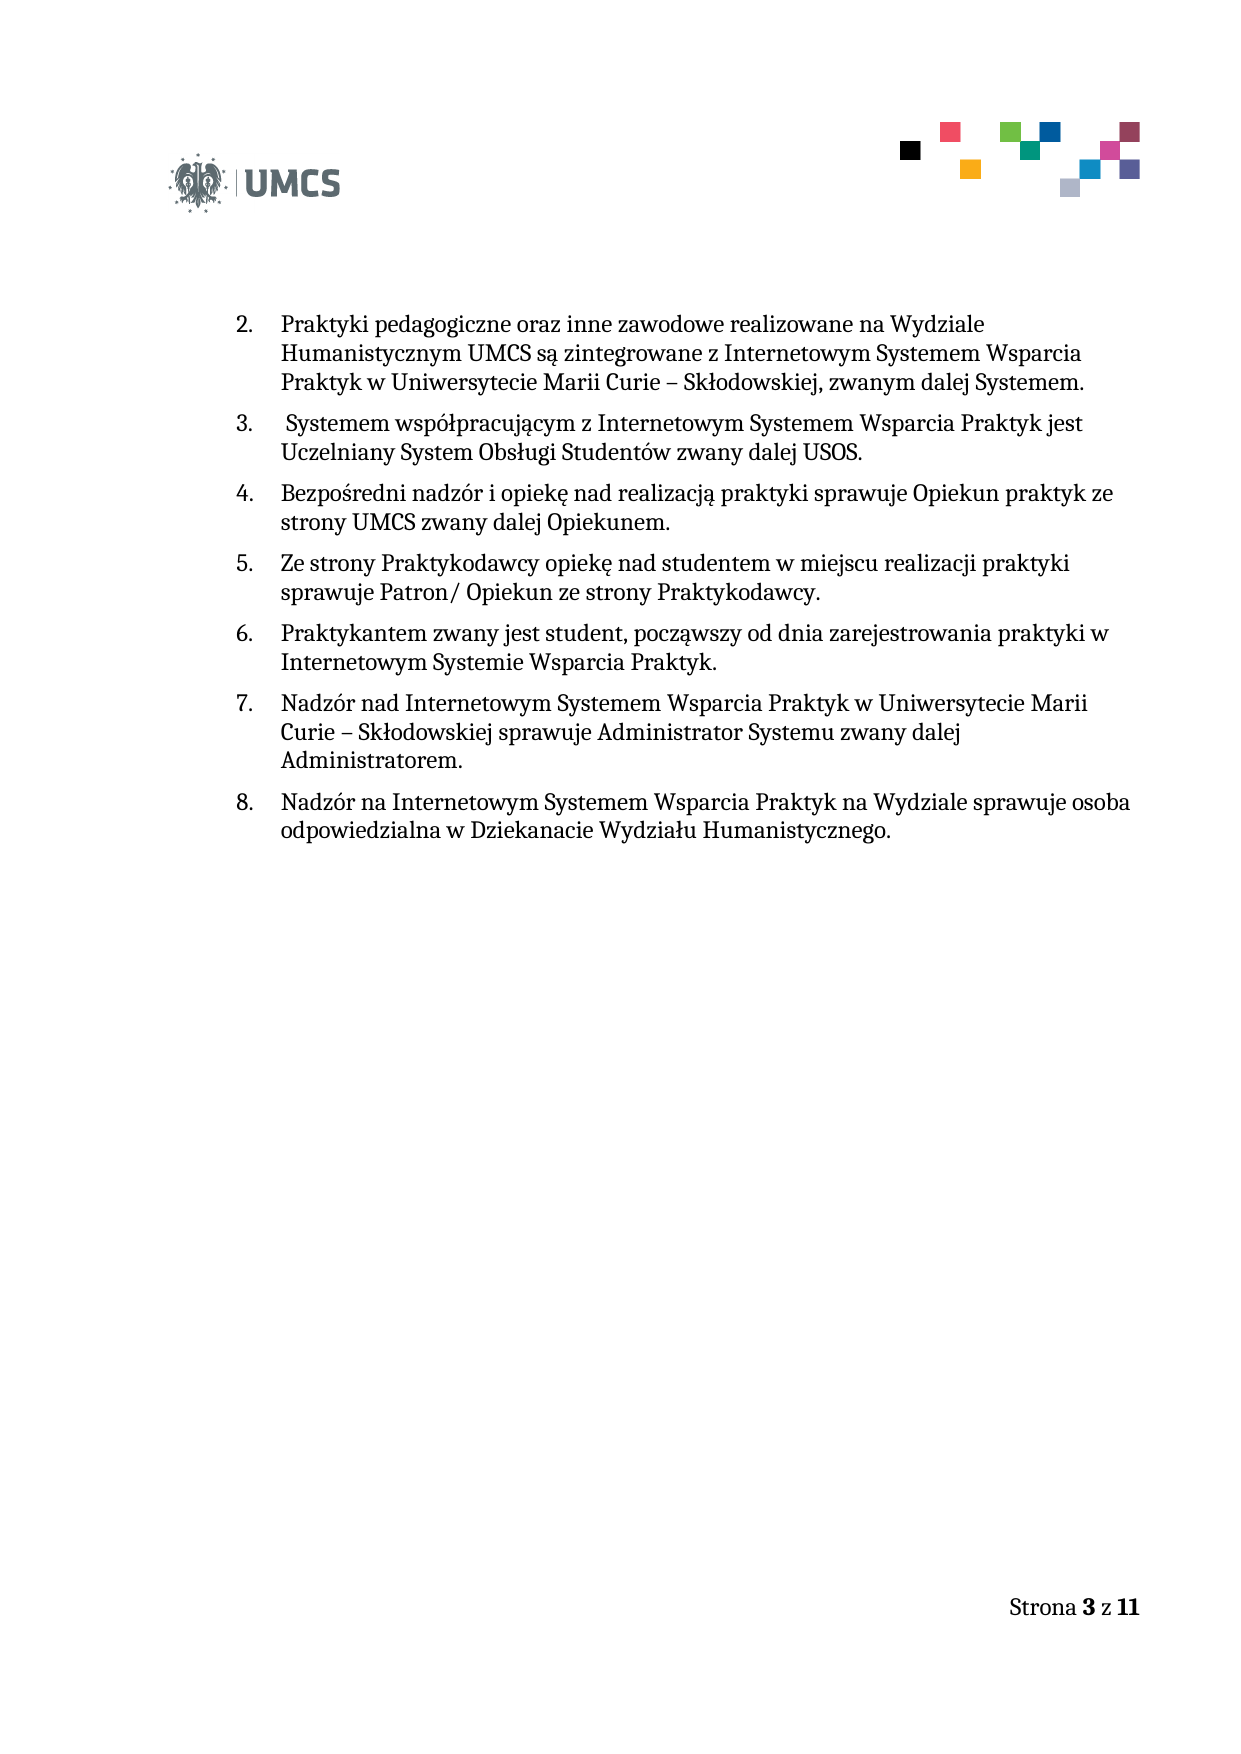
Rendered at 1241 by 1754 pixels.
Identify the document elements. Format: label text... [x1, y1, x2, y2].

picture [900, 122, 1140, 197]
picture [168, 153, 340, 213]
subtitle Praktyki pedagogiczne oraz inne zawodowe realizowane na Wydziale Humanistycznym UMCS są zintegrowane z Internetowym Systemem Wsparcia Praktyk w Uniwersytecie Marii Curie – Skłodowskiej, zwanym dalej Systemem. [236, 310, 1140, 396]
subtitle Nadzór nad Internetowym Systemem Wsparcia Praktyk w Uniwersytecie Marii Curie – Skłodowskiej sprawuje Administrator Systemu zwany dalej Administratorem. [236, 689, 1140, 775]
subtitle Bezpośredni nadzór i opiekę nad realizacją praktyki sprawuje Opiekun praktyk ze strony UMCS zwany dalej Opiekunem. [236, 479, 1140, 536]
subtitle Praktykantem zwany jest student, począwszy od dnia zarejestrowania praktyki w Internetowym Systemie Wsparcia Praktyk. [236, 619, 1140, 676]
subtitle Systemem współpracującym z Internetowym Systemem Wsparcia Praktyk jest Uczelniany System Obsługi Studentów zwany dalej USOS. [236, 409, 1140, 466]
subtitle Nadzór na Internetowym Systemem Wsparcia Praktyk na Wydziale sprawuje osoba odpowiedzialna w Dziekanacie Wydziału Humanistycznego. [236, 788, 1140, 845]
subtitle Ze strony Praktykodawcy opiekę nad studentem w miejscu realizacji praktyki sprawuje Patron/ Opiekun ze strony Praktykodawcy. [236, 549, 1140, 606]
